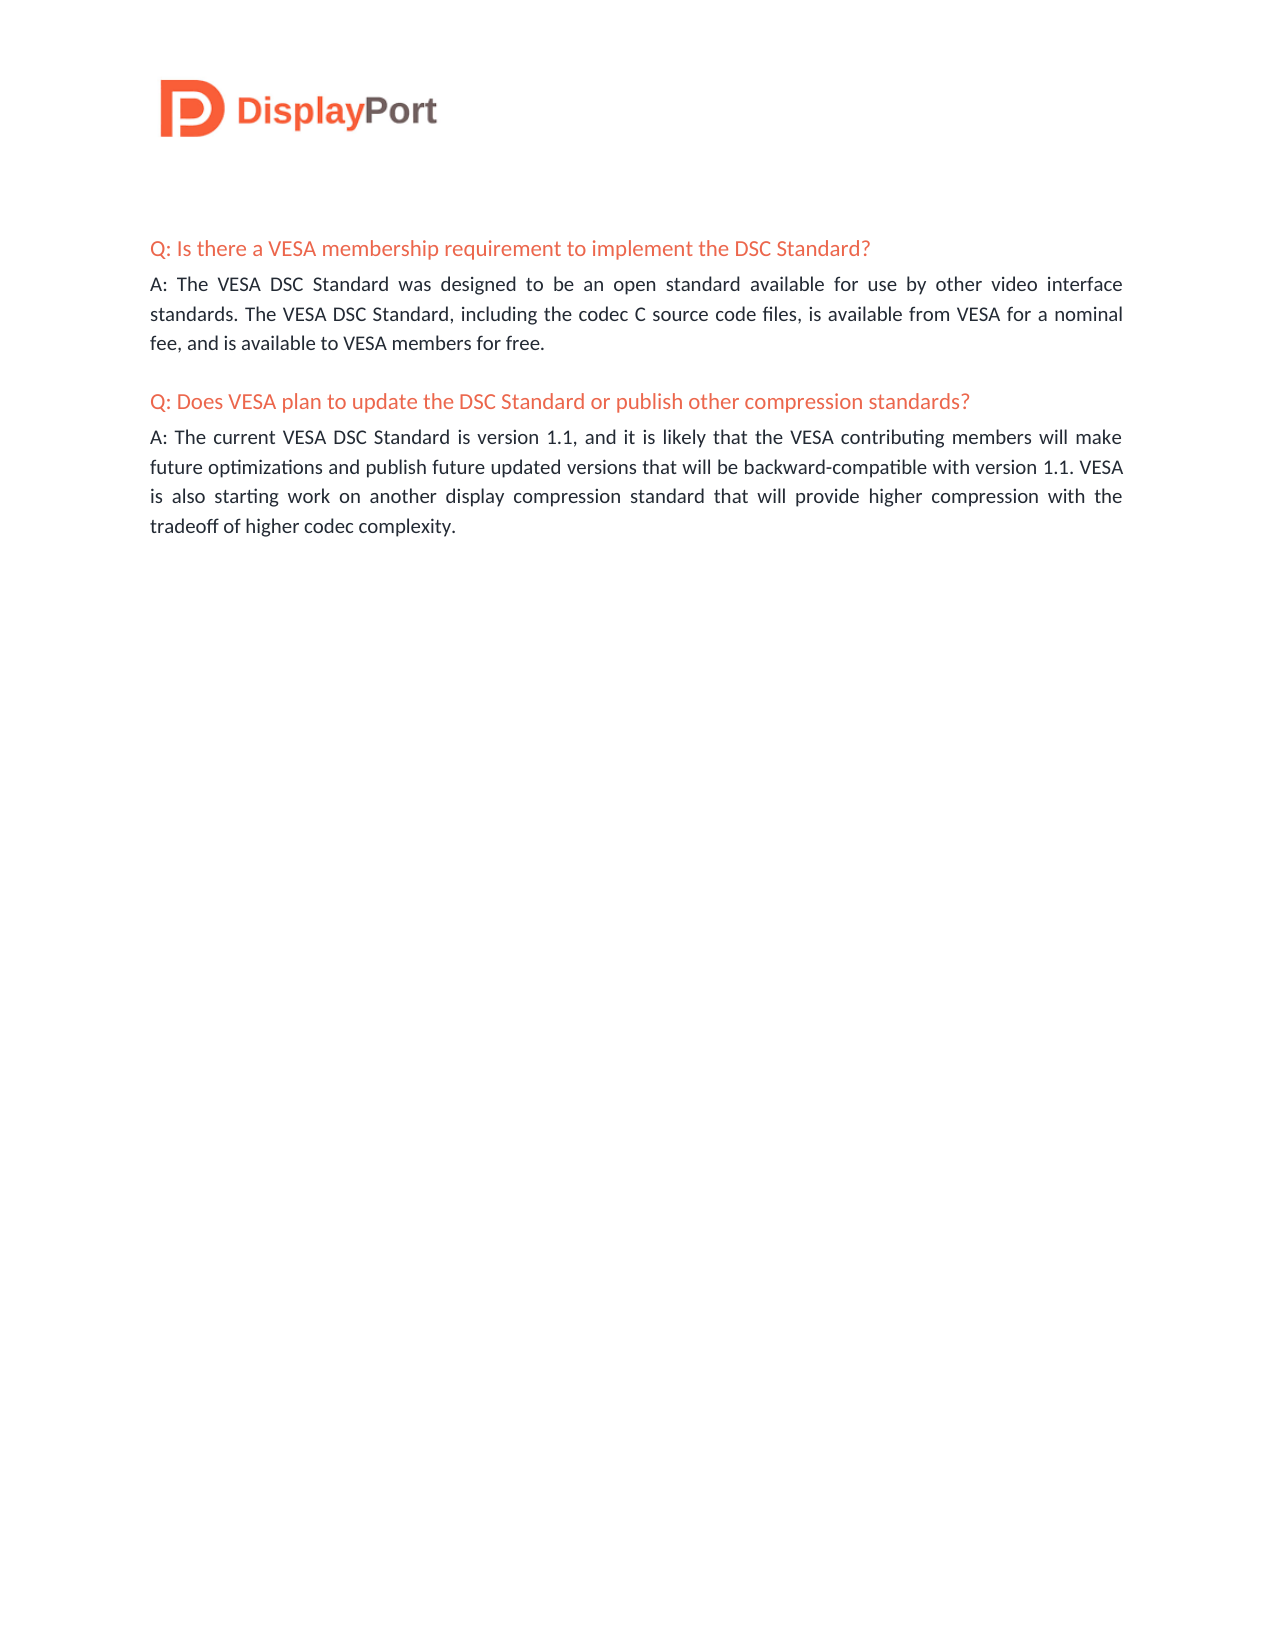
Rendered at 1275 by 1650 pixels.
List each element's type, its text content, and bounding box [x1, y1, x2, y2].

picture [150, 75, 448, 146]
text Q: Does VESA plan to update the DSC Standard or publish other compression standards? [150, 387, 1125, 415]
text Q: Is there a VESA membership requirement to implement the DSC Standard? [150, 234, 1125, 262]
text A: The current VESA DSC Standard is version 1.1, and it is likely that the VESA contributing members will make future optimizations and publish future updated versions that will be backward-compatible with version 1.1. VESA is also starting work on another display compression standard that will provide higher compression with the tradeoff of higher codec complexity. [150, 420, 1125, 539]
text A: The VESA DSC Standard was designed to be an open standard available for use by other video interface standards. The VESA DSC Standard, including the codec C source code files, is available from VESA for a nominal fee, and is available to VESA members for free. [150, 267, 1125, 356]
